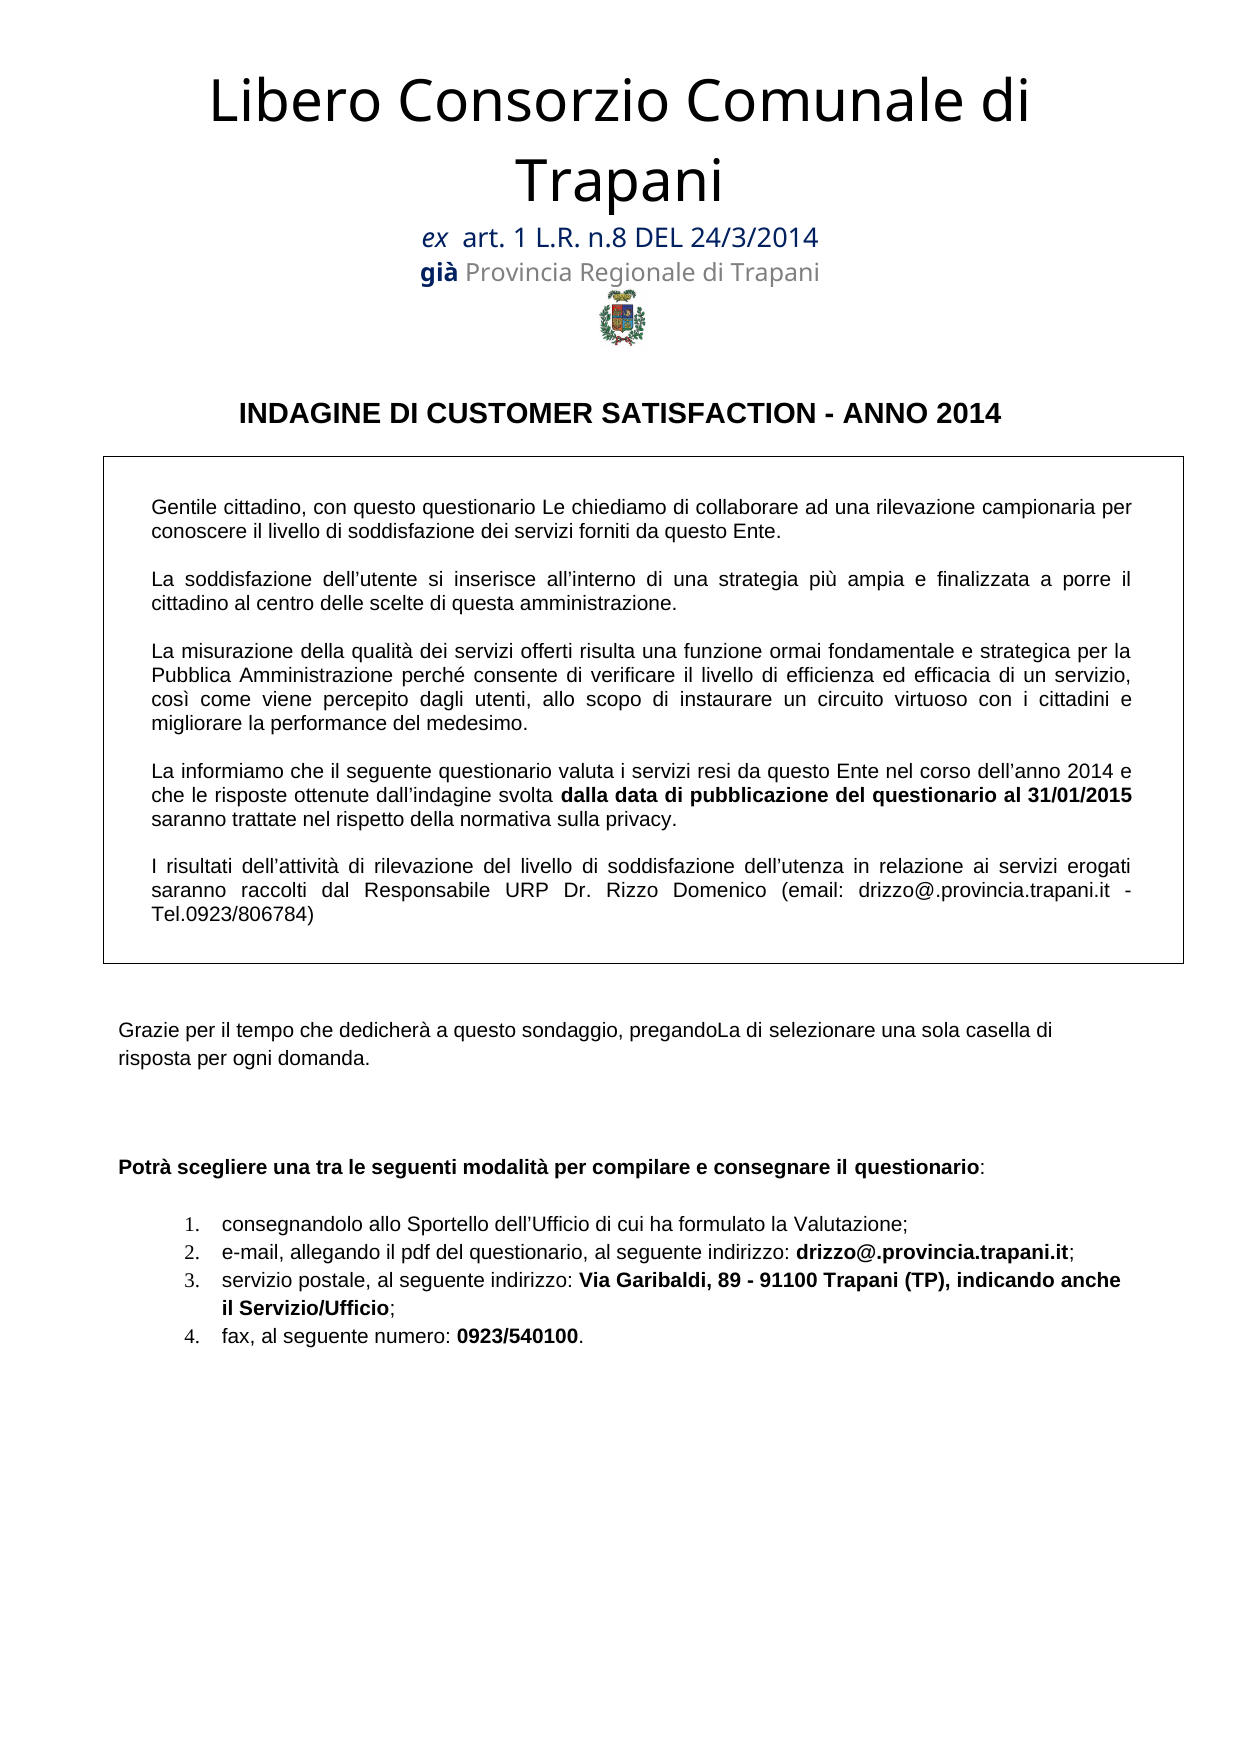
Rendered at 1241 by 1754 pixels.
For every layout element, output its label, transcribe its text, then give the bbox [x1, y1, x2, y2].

picture [599, 288, 647, 349]
text Grazie per il tempo che dedicherà a questo sondaggio, pregandoLa di selezionare una sola casella di risposta per ogni domanda. [118, 1014, 1122, 1099]
list servizio postale, al seguente indirizzo: Via Garibaldi, 89 - 91100 Trapani (TP), indicando anche il Servizio/Ufficio; [184, 1264, 1122, 1320]
list e-mail, allegando il pdf del questionario, al seguente indirizzo: drizzo@.provincia.trapani.it; [184, 1236, 1122, 1264]
list consegnandolo allo Sportello dell’Ufficio di cui ha formulato la Valutazione; [184, 1208, 1122, 1236]
text INDAGINE DI CUSTOMER SATISFACTION - ANNO 2014 [118, 396, 1122, 429]
list fax, al seguente numero: 0923/540100. [184, 1320, 1122, 1348]
text Potrà scegliere una tra le seguenti modalità per compilare e consegnare il questionario: [118, 1122, 1122, 1178]
table_header Gentile cittadino, con questo questionario Le chiediamo di collaborare ad una rilevazione campionaria per conoscere il livello di soddisfazione dei servizi forniti da questo Ente. La soddisfazione dell’utente si inserisce all’interno di una strategia più ampia e finalizzata a porre il cittadino al centro delle scelte di questa amministrazione. La misurazione della qualità dei servizi offerti risulta una funzione ormai fondamentale e strategica per la Pubblica Amministrazione perché consente di verificare il livello di efficienza ed efficacia di un servizio, così come viene percepito dagli utenti, allo scopo di instaurare un circuito virtuoso con i cittadini e migliorare la performance del medesimo. La informiamo che il seguente questionario valuta i servizi resi da questo Ente nel corso dell’anno 2014 e che le risposte ottenute dall’indagine svolta dalla data di pubblicazione del questionario al 31/01/2015 saranno trattate nel rispetto della normativa sulla privacy. I risultati dell’attività di rilevazione del livello di soddisfazione dell’utenza in relazione ai servizi erogati saranno raccolti dal Responsabile URP Dr. Rizzo Domenico (email: drizzo@.provincia.trapani.it -Tel.0923/806784) [104, 457, 1183, 963]
